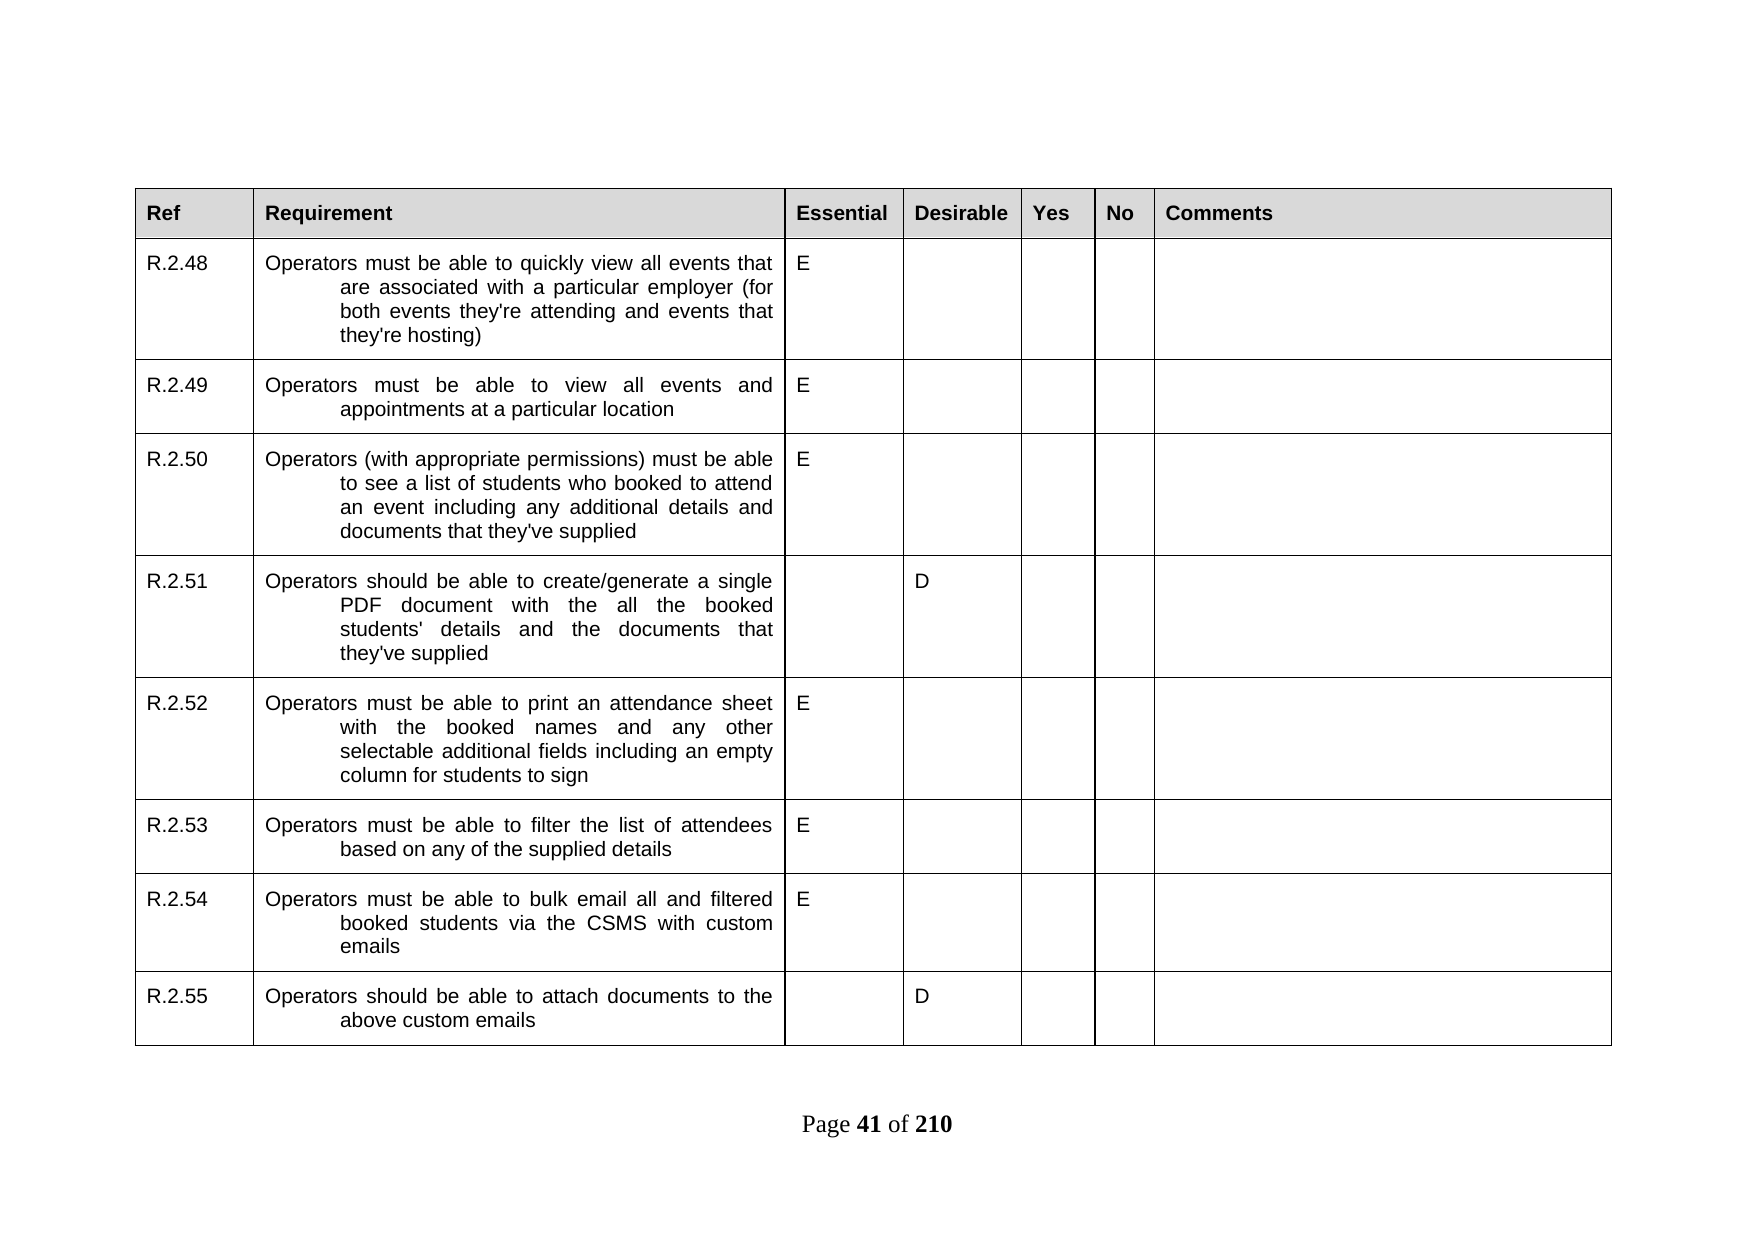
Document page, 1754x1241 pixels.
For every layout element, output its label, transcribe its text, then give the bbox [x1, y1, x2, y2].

table_cell E [786, 239, 903, 359]
table_cell [904, 800, 1021, 873]
table_cell R.2.49 [136, 360, 253, 433]
table_cell [1022, 678, 1094, 799]
table_cell [1022, 434, 1094, 555]
table_cell [1155, 800, 1611, 873]
table_cell [786, 972, 903, 1045]
table_cell R.2.54 [136, 874, 253, 971]
table_cell D [904, 556, 1021, 677]
table_cell [1022, 874, 1094, 971]
table_cell [1155, 360, 1611, 433]
table_cell Operators (with appropriate permissions) must be able to see a list of students who booked to attend an event including any additional details and documents that they've supplied [254, 434, 784, 555]
table_header Requirement [254, 189, 784, 237]
table_cell [904, 434, 1021, 555]
table_cell [904, 678, 1021, 799]
table_cell [1096, 678, 1154, 799]
table_cell [1155, 972, 1611, 1045]
table_cell [786, 556, 903, 677]
table_cell Operators should be able to create/generate a single PDF document with the all the booked students' details and the documents that they've supplied [254, 556, 784, 677]
table_cell [1022, 239, 1094, 359]
table_cell Operators must be able to bulk email all and filtered booked students via the CSMS with custom emails [254, 874, 784, 971]
table_cell [1096, 360, 1154, 433]
table_cell [1096, 972, 1154, 1045]
table_cell [1022, 556, 1094, 677]
table_cell [904, 874, 1021, 971]
table_cell R.2.55 [136, 972, 253, 1045]
table_cell Operators must be able to view all events and appointments at a particular location [254, 360, 784, 433]
table_cell [1096, 800, 1154, 873]
table_header Comments [1155, 189, 1611, 237]
table_cell E [786, 874, 903, 971]
table_cell [1096, 239, 1154, 359]
table_cell R.2.48 [136, 239, 253, 359]
table_cell E [786, 434, 903, 555]
table_cell Operators must be able to print an attendance sheet with the booked names and any other selectable additional fields including an empty column for students to sign [254, 678, 784, 799]
table_header Yes [1022, 189, 1094, 237]
table_header No [1096, 189, 1154, 237]
table_cell [1096, 434, 1154, 555]
table_cell E [786, 360, 903, 433]
table_cell R.2.53 [136, 800, 253, 873]
table_cell [904, 360, 1021, 433]
table_cell Operators must be able to quickly view all events that are associated with a particular employer (for both events they're attending and events that they're hosting) [254, 239, 784, 359]
table_cell D [904, 972, 1021, 1045]
table_cell Operators should be able to attach documents to the above custom emails [254, 972, 784, 1045]
table_cell [1155, 678, 1611, 799]
table_cell R.2.52 [136, 678, 253, 799]
table_header Ref [136, 189, 253, 237]
table_cell R.2.51 [136, 556, 253, 677]
table_cell [1155, 239, 1611, 359]
table_cell [904, 239, 1021, 359]
table_cell [1022, 360, 1094, 433]
table_header Desirable [904, 189, 1021, 237]
table_cell [1096, 556, 1154, 677]
table_cell [1096, 874, 1154, 971]
table_cell R.2.50 [136, 434, 253, 555]
table_cell [1022, 972, 1094, 1045]
table_cell [1155, 556, 1611, 677]
table_header Essential [786, 189, 903, 237]
table_cell [1155, 434, 1611, 555]
table_cell [1155, 874, 1611, 971]
table_cell Operators must be able to filter the list of attendees based on any of the supplied details [254, 800, 784, 873]
table_cell E [786, 678, 903, 799]
table_cell [1022, 800, 1094, 873]
table_cell E [786, 800, 903, 873]
